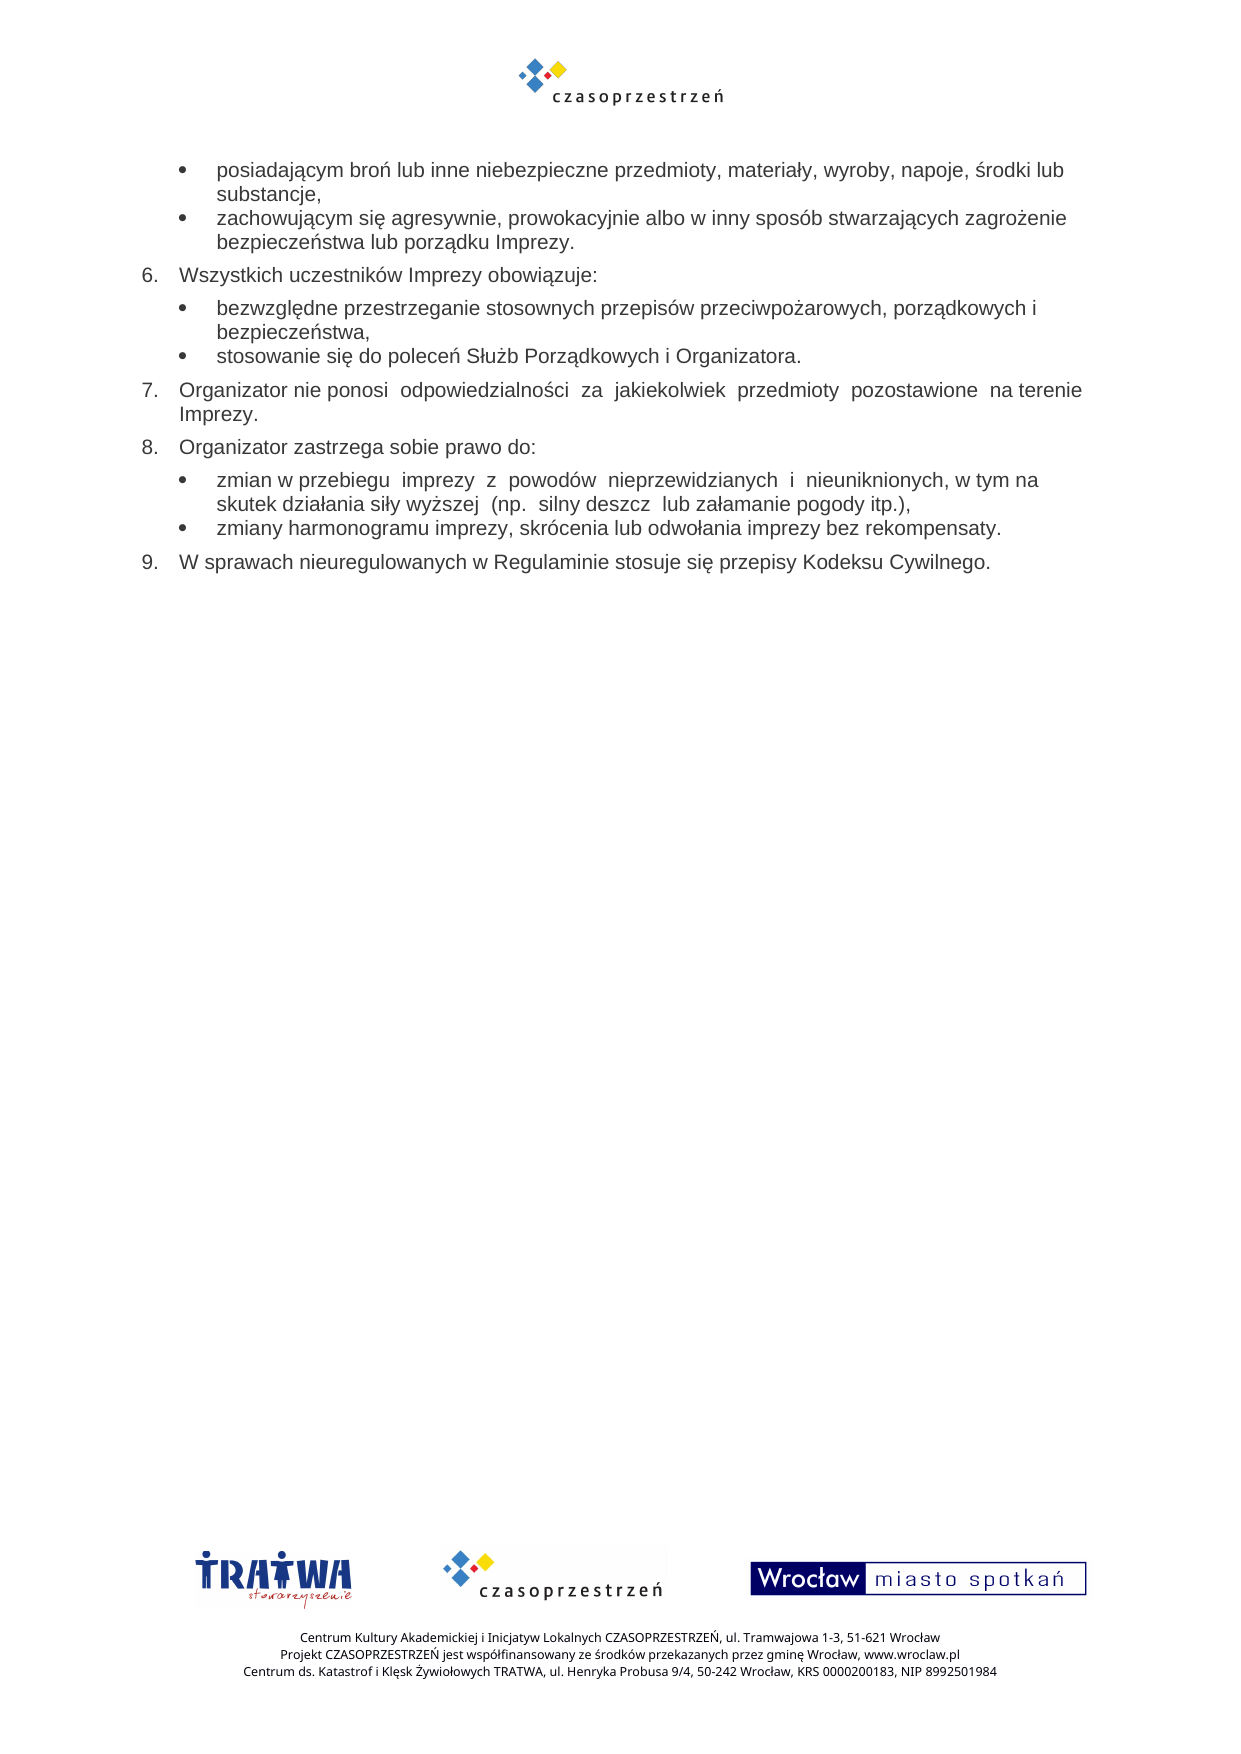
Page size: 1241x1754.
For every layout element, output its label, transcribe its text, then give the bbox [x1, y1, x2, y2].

list zmiany harmonogramu imprezy, skrócenia lub odwołania imprezy bez rekompensaty. [179, 516, 1093, 540]
list Wszystkich uczestników Imprezy obowiązuje: [141, 263, 1093, 287]
list zmian w przebiegu imprezy z powodów nieprzewidzianych i nieuniknionych, w tym na skutek działania siły wyższej (np. silny deszcz lub załamanie pogody itp.), [179, 468, 1093, 516]
picture [195, 1551, 352, 1609]
picture [744, 1556, 1093, 1601]
list stosowanie się do poleceń Służb Porządkowych i Organizatora. [179, 344, 1093, 368]
picture [484, 25, 757, 140]
list W sprawach nieuregulowanych w Regulaminie stosuje się przepisy Kodeksu Cywilnego. [141, 550, 1093, 574]
list Organizator zastrzega sobie prawo do: [141, 435, 1093, 459]
picture [440, 1545, 668, 1602]
list bezwzględne przestrzeganie stosownych przepisów przeciwpożarowych, porządkowych i bezpieczeństwa, [179, 296, 1093, 344]
list Organizator nie ponosi odpowiedzialności za jakiekolwiek przedmioty pozostawione na terenie Imprezy. [141, 378, 1093, 426]
list zachowującym się agresywnie, prowokacyjnie albo w inny sposób stwarzających zagrożenie bezpieczeństwa lub porządku Imprezy. [179, 205, 1093, 253]
list posiadającym broń lub inne niebezpieczne przedmioty, materiały, wyroby, napoje, środki lub substancje, [179, 157, 1093, 205]
